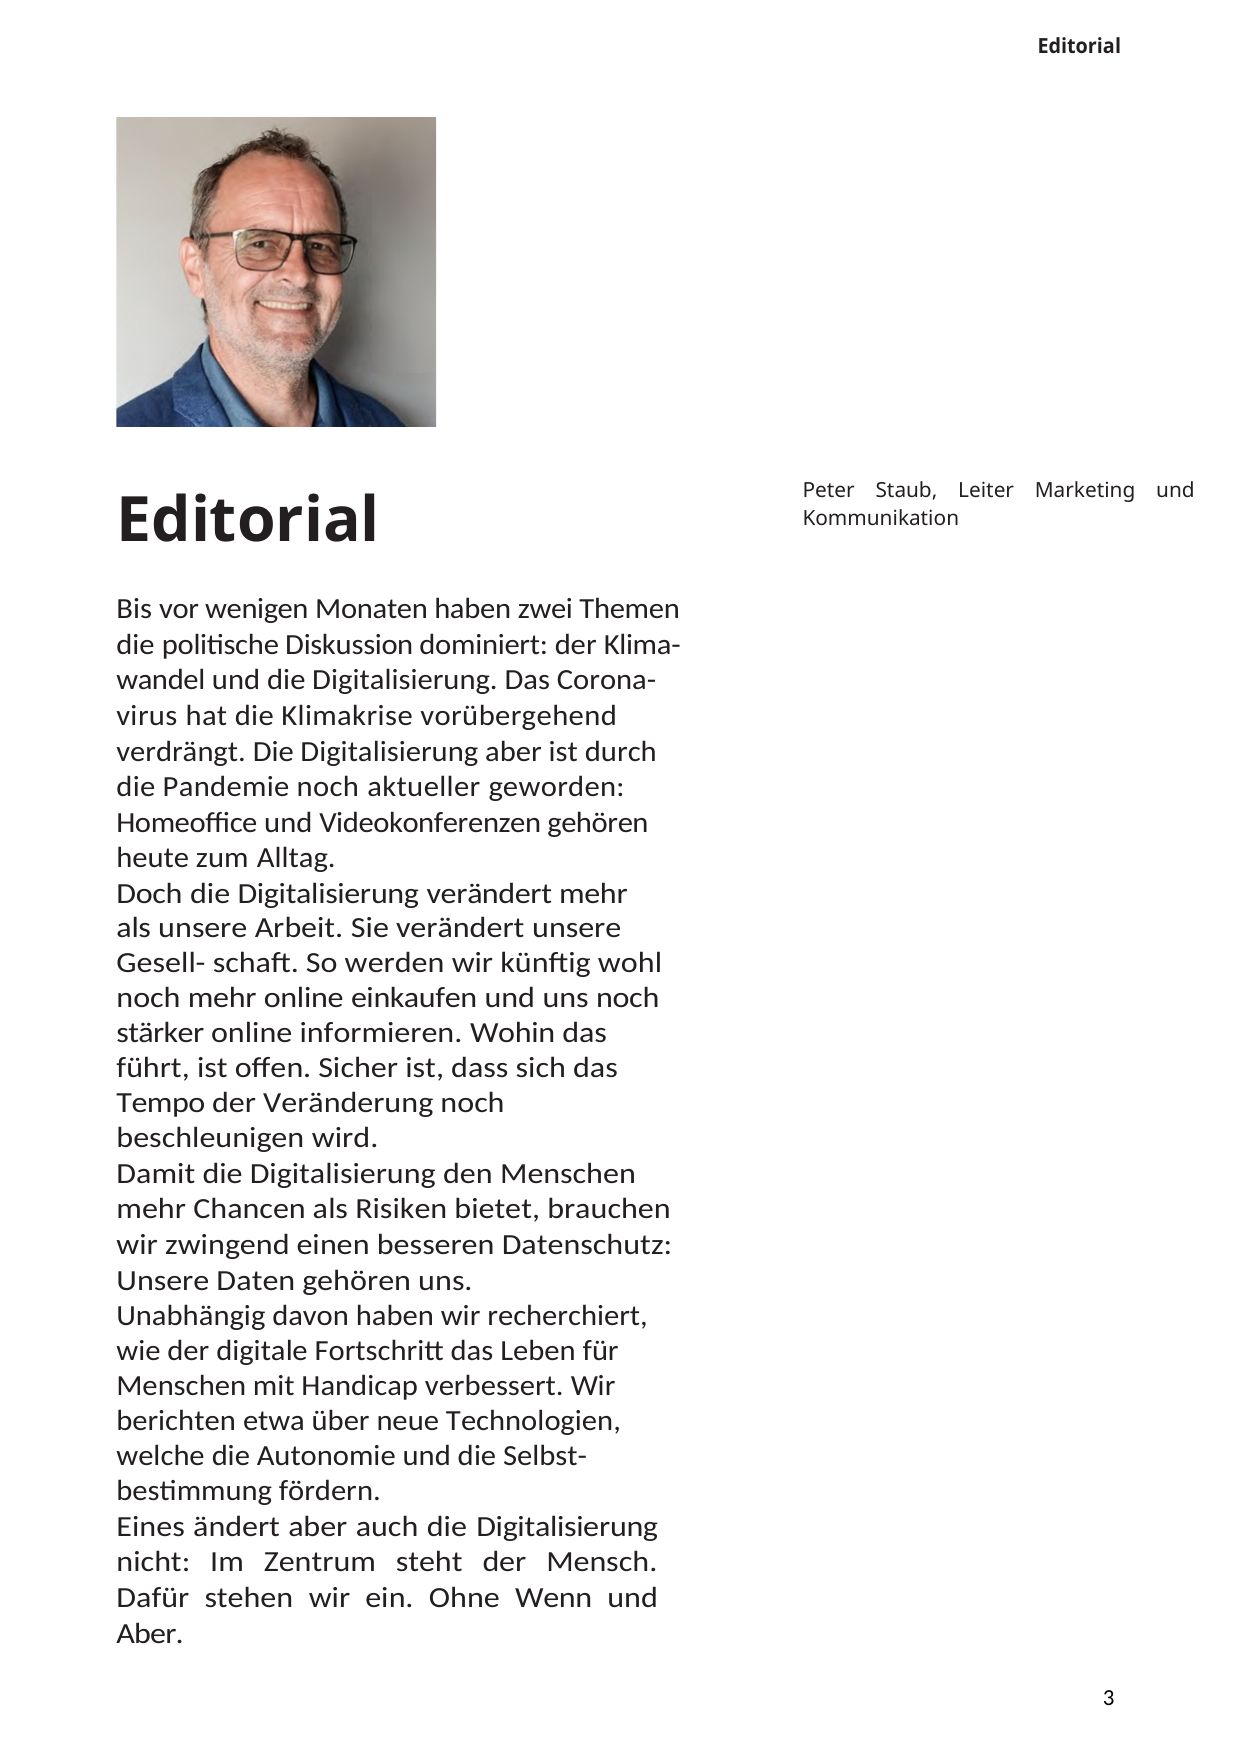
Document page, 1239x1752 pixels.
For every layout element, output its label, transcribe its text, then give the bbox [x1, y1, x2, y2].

text Damit die Digitalisierung den Menschen mehr Chancen als Risiken bietet, brauchen wir zwingend einen besseren Datenschutz: Unsere Daten gehören uns. [116, 1155, 675, 1297]
text Peter Staub, Leiter Marketing und Kommunikation [802, 475, 1195, 532]
text Unabhängig davon haben wir recherchiert, wie der digitale Fortschritt das Leben für Menschen mit Handicap verbessert. Wir berichten etwa über neue Technologien, welche die Autonomie und die Selbst- [116, 1297, 666, 1472]
picture [116, 117, 437, 427]
text Editorial [46, 31, 1121, 59]
text Bis vor wenigen Monaten haben zwei Themen die politische Diskussion dominiert: der Klima- wandel und die Digitalisierung. Das Corona- virus hat die Klimakrise vorübergehend verdrängt. Die Digitalisierung aber ist durch die Pandemie noch aktueller geworden: Homeoffice und Videokonferenzen gehören heute zum Alltag. [116, 590, 693, 875]
text Eines ändert aber auch die Digitalisierung nicht: Im Zentrum steht der Mensch. Dafür stehen wir ein. Ohne Wenn und Aber. [116, 1508, 658, 1650]
text bestimmung fördern. [116, 1472, 693, 1508]
text Doch die Digitalisierung verändert mehr als unsere Arbeit. Sie verändert unsere Gesell- schaft. So werden wir künftig wohl noch mehr online einkaufen und uns noch stärker online informieren. Wohin das führt, ist offen. Sicher ist, dass sich das Tempo der Veränderung noch beschleunigen wird. [116, 875, 666, 1155]
subtitle Editorial [116, 475, 693, 560]
